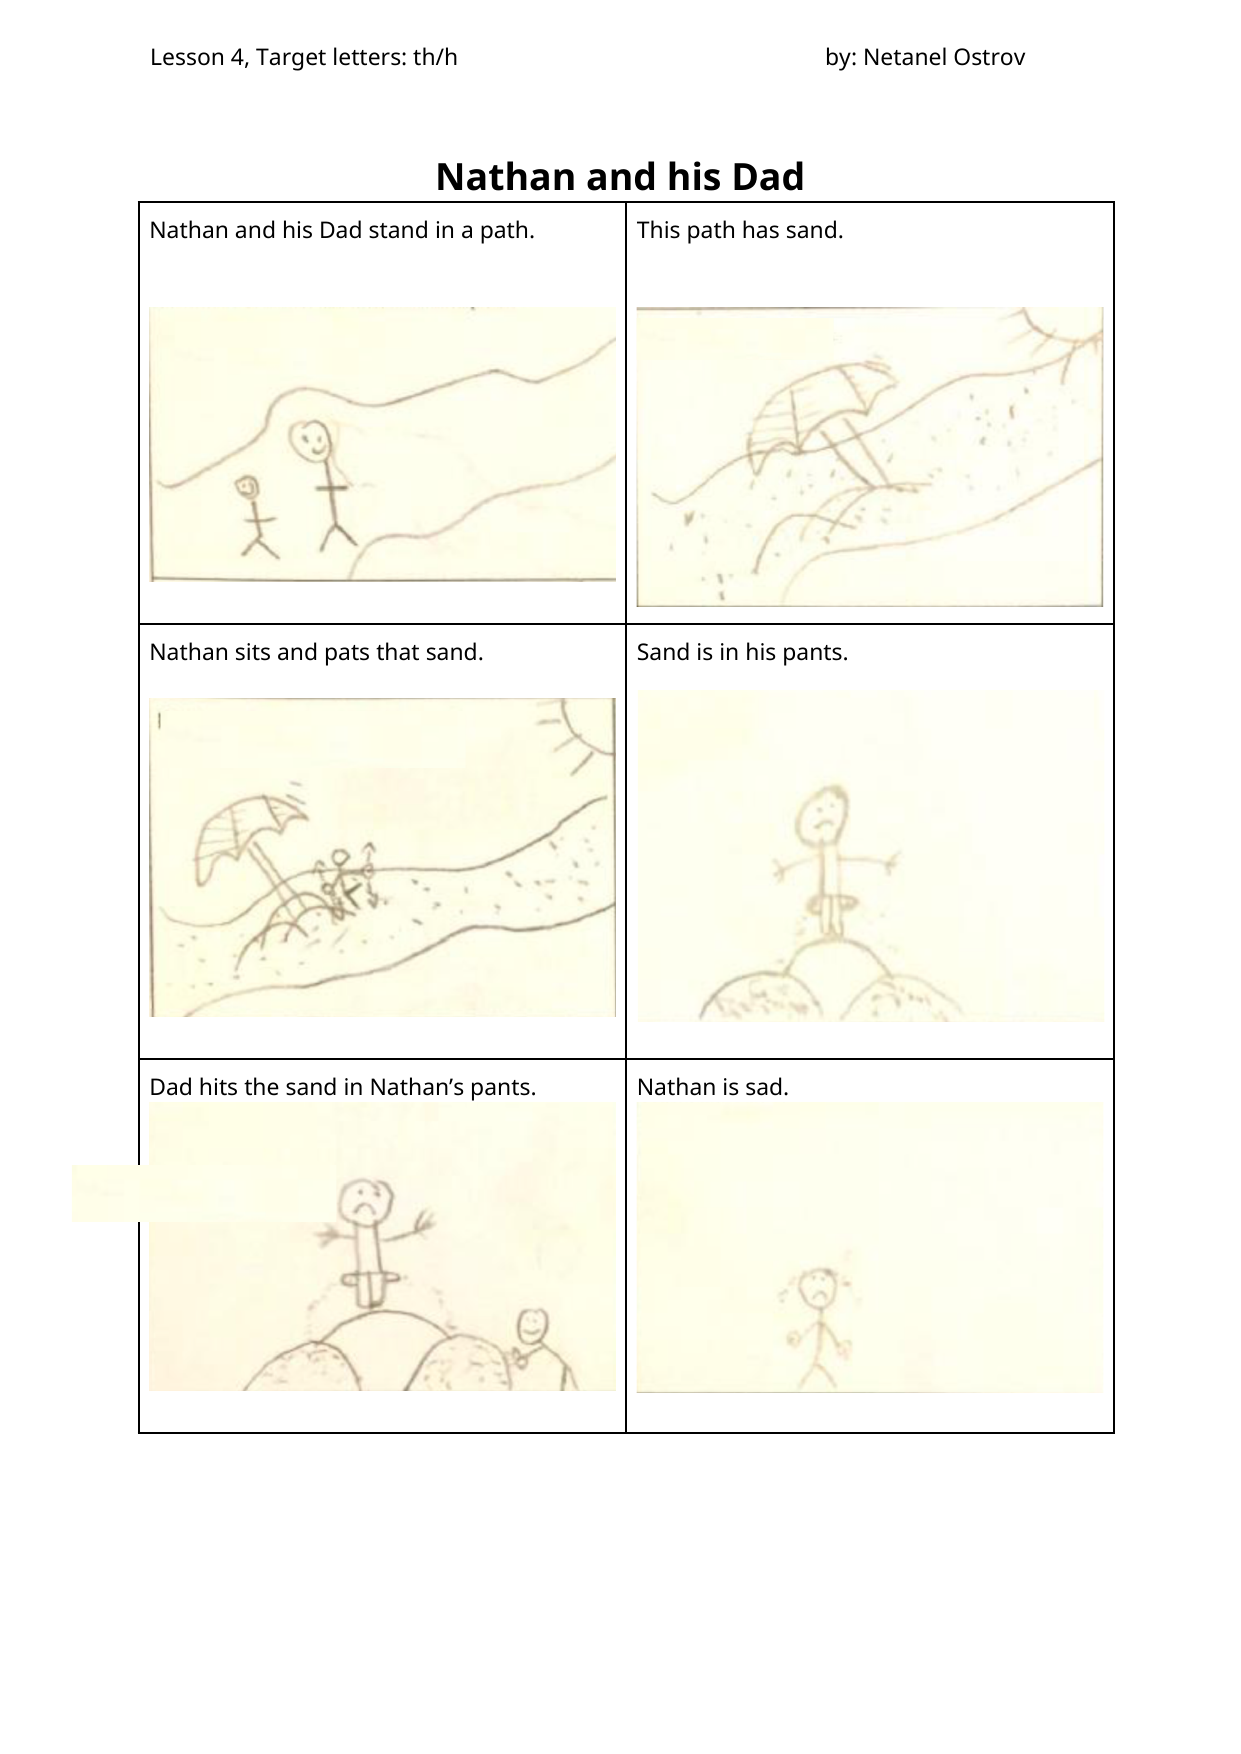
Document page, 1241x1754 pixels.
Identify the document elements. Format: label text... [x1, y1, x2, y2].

picture [71, 1102, 616, 1391]
picture [636, 1102, 1104, 1393]
table_header Nathan and his Dad stand in a path. [140, 203, 625, 623]
table_cell Dad hits the sand in Nathan’s pants. [140, 1060, 625, 1432]
picture [149, 307, 616, 582]
picture [636, 307, 1104, 607]
picture [149, 698, 616, 1017]
table_cell Nathan is sad. [627, 1060, 1113, 1432]
table_header This path has sand. [627, 203, 1113, 623]
table_cell Sand is in his pants. [627, 625, 1113, 1058]
table_cell Nathan sits and pats that sand. [140, 625, 625, 1058]
text Nathan and his Dad [150, 150, 1090, 201]
picture [637, 690, 1105, 1022]
